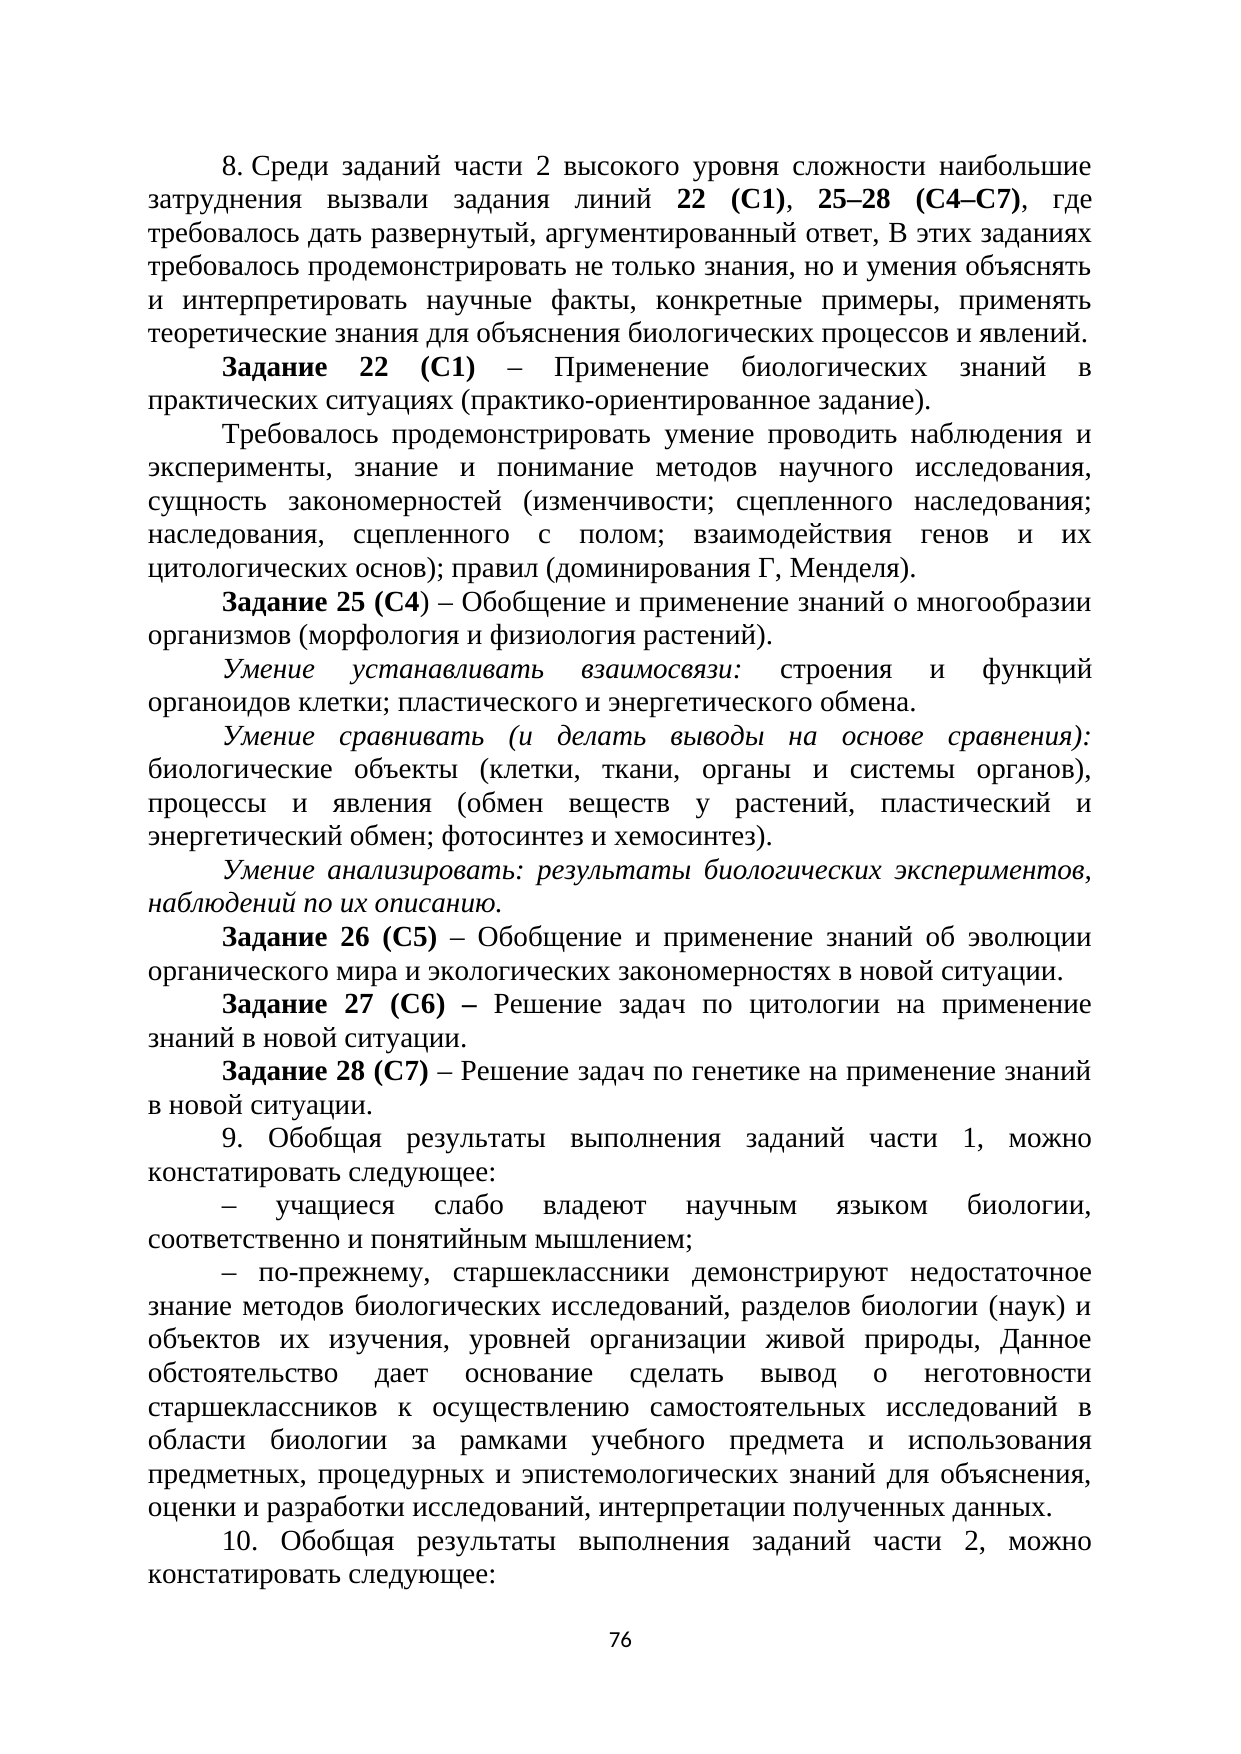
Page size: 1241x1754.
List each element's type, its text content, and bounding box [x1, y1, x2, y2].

text – по-прежнему, старшеклассники демонстрируют недостаточное знание методов биологических исследований, разделов биологии (наук) и объектов их изучения, уровней организации живой природы, Данное обстоятельство дает основание сделать вывод о неготовности старшеклассников к осуществлению самостоятельных исследований в области биологии за рамками учебного предмета и использования предметных, процедурных и эпистемологических знаний для объяснения, оценки и разработки исследований, интерпретации полученных данных. [148, 1254, 1092, 1523]
text Задание 25 (С4) – Обобщение и применение знаний о многообразии организмов (морфология и физиология растений). [148, 584, 1092, 651]
text 9. Обобщая результаты выполнения заданий части 1, можно констатировать следующее: [148, 1120, 1092, 1187]
text 8. Среди заданий части 2 высокого уровня сложности наибольшие затруднения вызвали задания линий 22 (С1), 25–28 (С4–С7), где требовалось дать развернутый, аргументированный ответ, В этих заданиях требовалось продемонстрировать не только знания, но и умения объяснять и интерпретировать научные факты, конкретные примеры, применять теоретические знания для объяснения биологических процессов и явлений. [148, 148, 1092, 349]
text Умение сравнивать (и делать выводы на основе сравнения): биологические объекты (клетки, ткани, органы и системы органов), процессы и явления (обмен веществ у растений, пластический и энергетический обмен; фотосинтез и хемосинтез). [148, 718, 1092, 852]
text Умение устанавливать взаимосвязи: строения и функций органоидов клетки; пластического и энергетического обмена. [148, 651, 1092, 718]
text Задание 26 (С5) – Обобщение и применение знаний об эволюции органического мира и экологических закономерностях в новой ситуации. [148, 919, 1092, 986]
text – учащиеся слабо владеют научным языком биологии, соответственно и понятийным мышлением; [148, 1187, 1092, 1254]
text Задание 28 (С7) – Решение задач по генетике на применение знаний в новой ситуации. [148, 1053, 1092, 1120]
text Задание 27 (С6) – Решение задач по цитологии на применение знаний в новой ситуации. [148, 986, 1092, 1053]
text Умение анализировать: результаты биологических экспериментов, наблюдений по их описанию. [148, 852, 1092, 919]
text 10. Обобщая результаты выполнения заданий части 2, можно констатировать следующее: [148, 1523, 1092, 1590]
text Требовалось продемонстрировать умение проводить наблюдения и эксперименты, знание и понимание методов научного исследования, сущность закономерностей (изменчивости; сцепленного наследования; наследования, сцепленного с полом; взаимодействия генов и их цитологических основ); правил (доминирования Г, Менделя). [148, 416, 1092, 584]
text Задание 22 (С1) – Применение биологических знаний в практических ситуациях (практико-ориентированное задание). [148, 349, 1092, 416]
